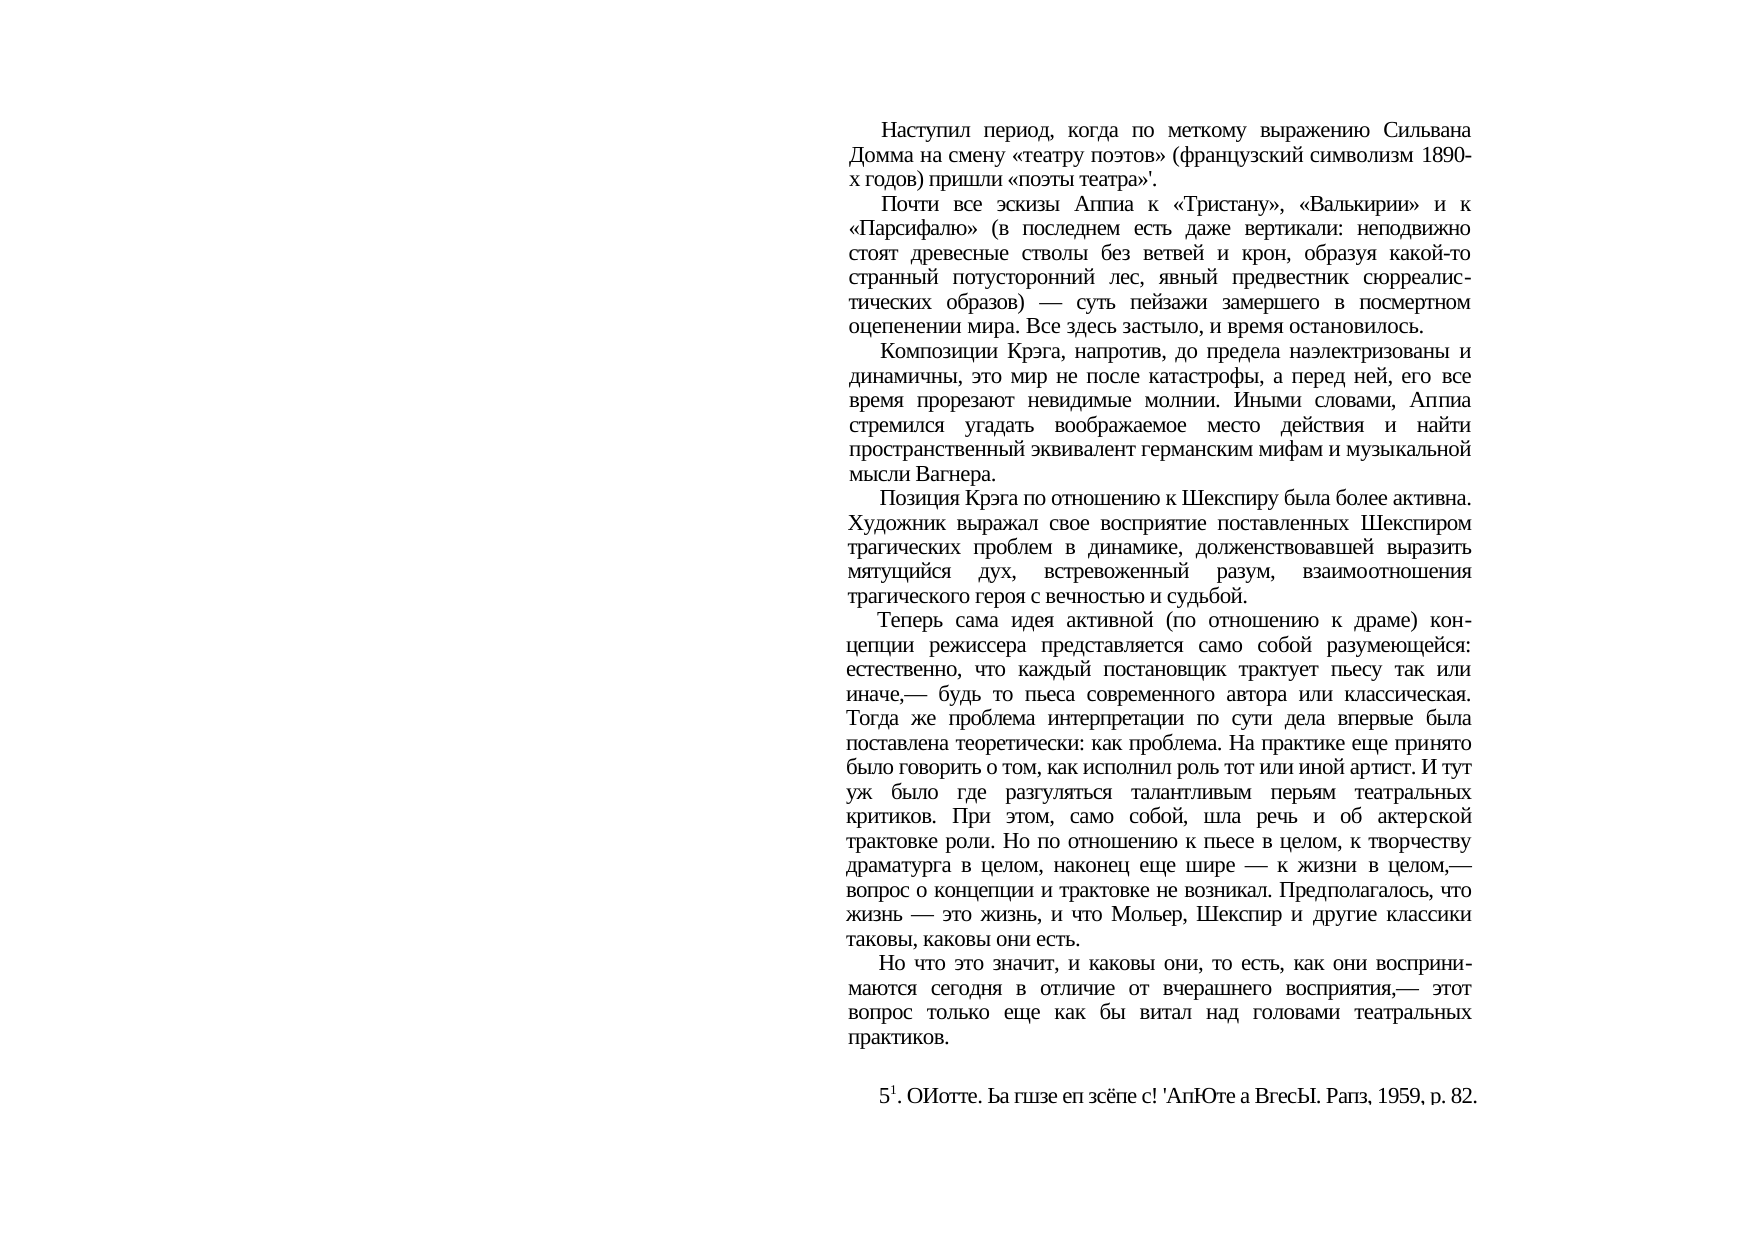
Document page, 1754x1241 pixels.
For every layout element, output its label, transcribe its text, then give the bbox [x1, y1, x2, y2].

text Теперь сама идея активной (по отношению к драме) концепции режиссера представляется само собой разумеющейся: естественно, что каждый постановщик трактует пьесу так или иначе,— будь то пьеса современного автора или классическая. Тогда же проблема интерпретации по сути дела впервые была поставлена теоретически: как проблема. На практике еще принято было говорить о том, как исполнил роль тот или иной артист. И тут уж было где разгуляться талантливым перьям театральных критиков. При этом, само собой, шла речь и об актерской трактовке роли. Но по отношению к пьесе в целом, к творчеству драматурга в целом, наконец еще шире — к жизни в целом,— вопрос о концепции и трактовке не возникал. Предполагалось, что жизнь — это жизнь, и что Мольер, Шекспир и другие классики таковы, каковы они есть. [846, 608, 1472, 951]
text Композиции Крэга, напротив, до предела наэлектризованы и динамичны, это мир не после катастрофы, а перед ней, его все время прорезают невидимые молнии. Иными словами, Аппиа стремился угадать воображаемое место действия и найти пространственный эквивалент германским мифам и музыкальной мысли Вагнера. [849, 339, 1471, 486]
text Наступил период, когда по меткому выражению Сильвана Домма на смену «театру поэтов» (французский символизм 1890-х годов) пришли «поэты театра»'. [849, 118, 1472, 192]
text Позиция Крэга по отношению к Шекспиру была более активна. Художник выражал свое восприятие поставленных Шекспиром трагических проблем в динамике, долженствовавшей выразить мятущийся дух, встревоженный разум, взаимоотношения трагического героя с вечностью и судьбой. [847, 486, 1472, 608]
text 51. ОИотте. Ьа гшзе еп зсёпе с! 'АпЮте а ВгесЫ. Рапз, 1959, р. 82. [878, 1082, 1479, 1104]
text Но что это значит, и каковы они, то есть, как они воспринимаются сегодня в отличие от вчерашнего восприятия,— этот вопрос только еще как бы витал над головами театральных практиков. [848, 951, 1472, 1049]
text Почти все эскизы Аппиа к «Тристану», «Валькирии» и к «Парсифалю» (в последнем есть даже вертикали: неподвижно стоят древесные стволы без ветвей и крон, образуя какой-то странный потусторонний лес, явный предвестник сюрреалистических образов) — суть пейзажи замершего в посмертном оцепенении мира. Все здесь застыло, и время остановилось. [848, 192, 1471, 338]
